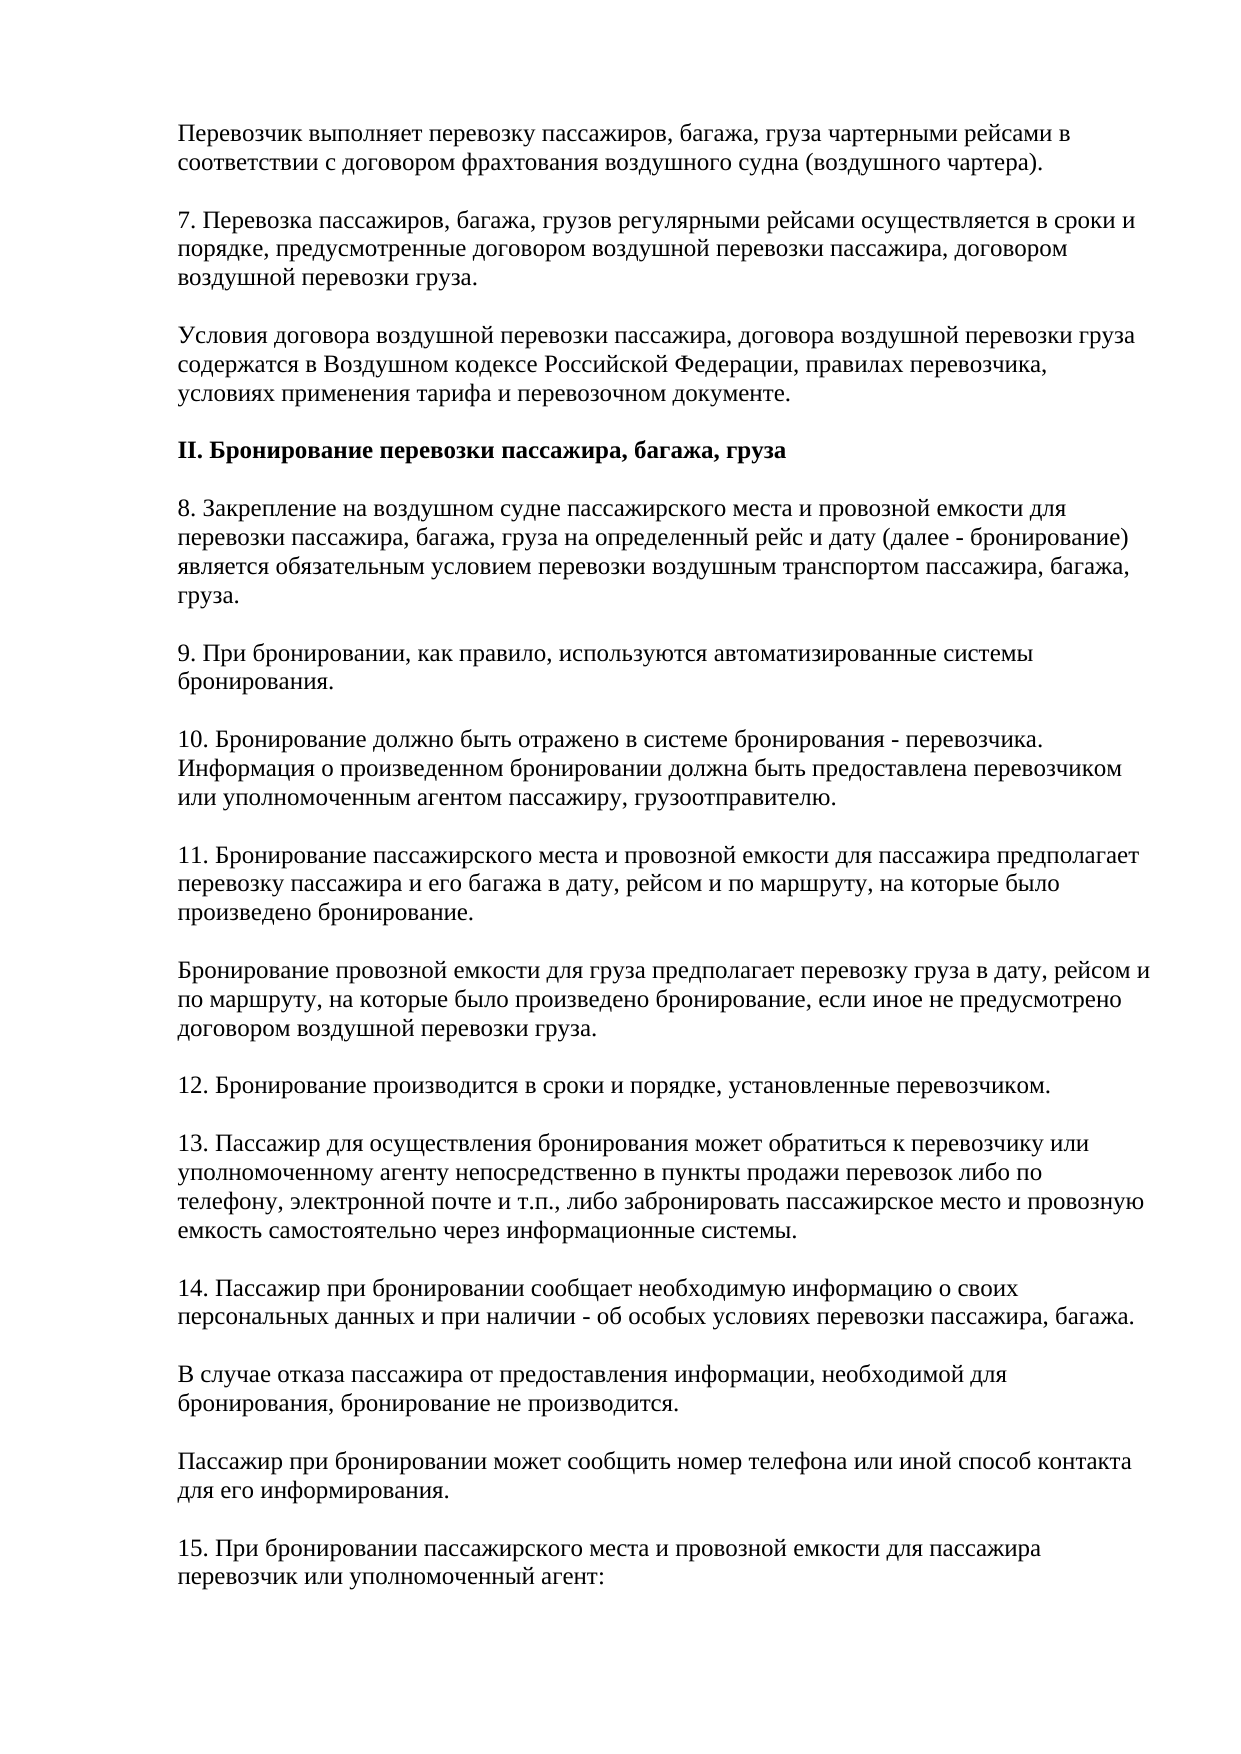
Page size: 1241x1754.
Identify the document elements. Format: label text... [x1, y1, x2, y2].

text 12. Бронирование производится в сроки и порядке, установленные перевозчиком. [177, 1071, 1152, 1099]
text 13. Пассажир для осуществления бронирования может обратиться к перевозчику или уполномоченному агенту непосредственно в пункты продажи перевозок либо по телефону, электронной почте и т.п., либо забронировать пассажирское место и провозную емкость самостоятельно через информационные системы. [177, 1128, 1152, 1243]
text 15. При бронировании пассажирского места и провозной емкости для пассажира перевозчик или уполномоченный агент: [177, 1533, 1152, 1590]
text 7. Перевозка пассажиров, багажа, грузов регулярными рейсами осуществляется в сроки и порядке, предусмотренные договором воздушной перевозки пассажира, договором воздушной перевозки груза. [177, 205, 1152, 291]
text 9. При бронировании, как правило, используются автоматизированные системы бронирования. [177, 638, 1152, 695]
text В случае отказа пассажира от предоставления информации, необходимой для бронирования, бронирование не производится. [177, 1359, 1152, 1417]
text 14. Пассажир при бронировании сообщает необходимую информацию о своих персональных данных и при наличии - об особых условиях перевозки пассажира, багажа. [177, 1273, 1152, 1330]
text Пассажир при бронировании может сообщить номер телефона или иной способ контакта для его информирования. [177, 1446, 1152, 1503]
text II. Бронирование перевозки пассажира, багажа, груза [177, 436, 1152, 464]
text 8. Закрепление на воздушном судне пассажирского места и провозной емкости для перевозки пассажира, багажа, груза на определенный рейс и дату (далее - бронирование) является обязательным условием перевозки воздушным транспортом пассажира, багажа, груза. [177, 493, 1152, 608]
text Перевозчик выполняет перевозку пассажиров, багажа, груза чартерными рейсами в соответствии с договором фрахтования воздушного судна (воздушного чартера). [177, 118, 1152, 176]
text Условия договора воздушной перевозки пассажира, договора воздушной перевозки груза содержатся в Воздушном кодексе Российской Федерации, правилах перевозчика, условиях применения тарифа и перевозочном документе. [177, 320, 1152, 406]
text Бронирование провозной емкости для груза предполагает перевозку груза в дату, рейсом и по маршруту, на которые было произведено бронирование, если иное не предусмотрено договором воздушной перевозки груза. [177, 955, 1152, 1041]
text 10. Бронирование должно быть отражено в системе бронирования - перевозчика. Информация о произведенном бронировании должна быть предоставлена перевозчиком или уполномоченным агентом пассажиру, грузоотправителю. [177, 724, 1152, 811]
text 11. Бронирование пассажирского места и провозной емкости для пассажира предполагает перевозку пассажира и его багажа в дату, рейсом и по маршруту, на которые было произведено бронирование. [177, 840, 1152, 926]
